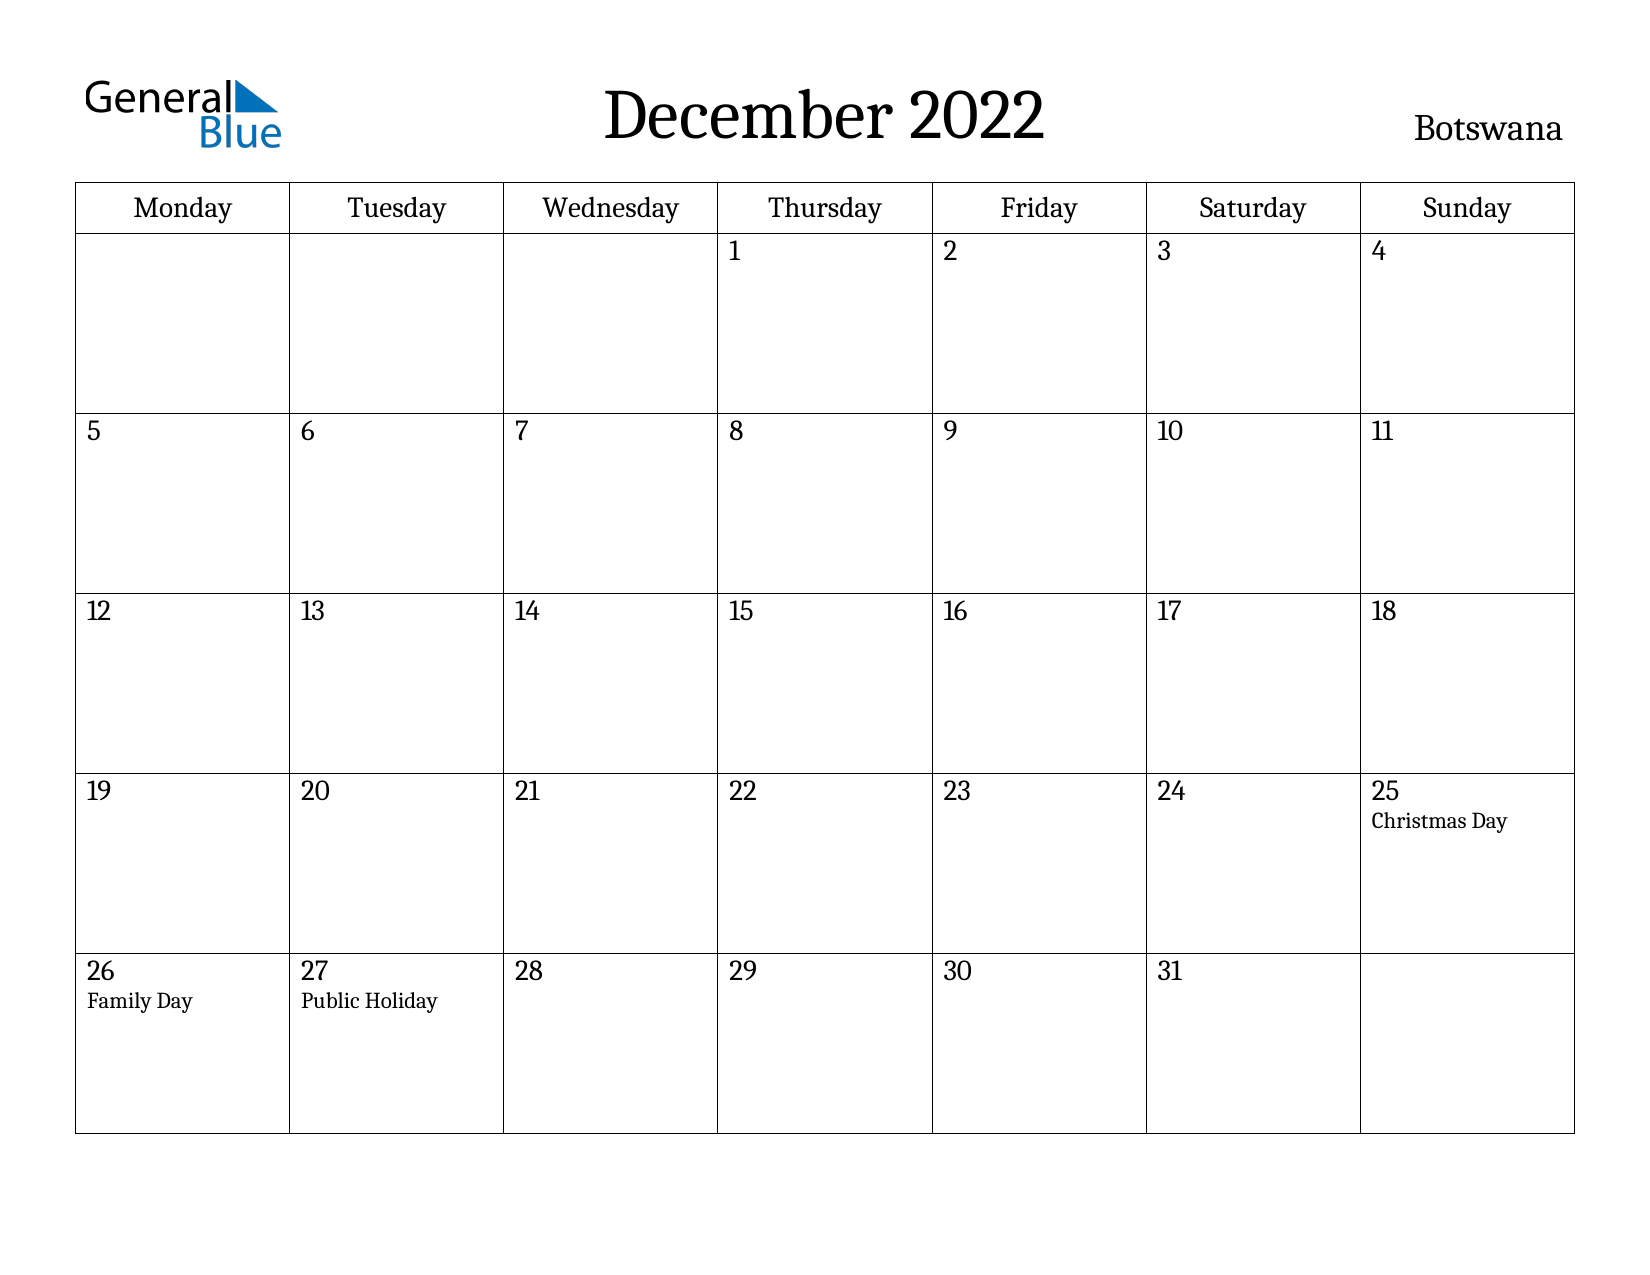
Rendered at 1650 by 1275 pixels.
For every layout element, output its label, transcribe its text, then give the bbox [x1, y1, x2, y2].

table_cell [933, 267, 1146, 413]
table_cell [504, 808, 717, 953]
table_cell [933, 448, 1146, 593]
table_cell 18 [1361, 594, 1574, 627]
table_header December 2022 [504, 75, 1146, 182]
table_cell 12 [76, 594, 289, 627]
table_cell 30 [933, 954, 1146, 987]
picture [86, 80, 281, 148]
table_cell [933, 627, 1146, 773]
table_cell [504, 988, 717, 1133]
table_cell 21 [504, 774, 717, 807]
table_cell [1147, 627, 1360, 773]
table_cell 11 [1361, 414, 1574, 447]
table_cell 22 [718, 774, 932, 807]
table_cell 2 [933, 234, 1146, 267]
table_cell [1147, 448, 1360, 593]
table_header [76, 75, 503, 182]
table_cell 1 [718, 234, 932, 267]
table_cell Christmas Day [1361, 808, 1574, 953]
table_cell 25 [1361, 774, 1574, 807]
table_cell [933, 808, 1146, 953]
table_cell 23 [933, 774, 1146, 807]
table_cell 9 [933, 414, 1146, 447]
table_header Botswana [1146, 75, 1574, 182]
table_cell [718, 988, 932, 1133]
table_cell 26 [76, 954, 289, 987]
table_cell 13 [290, 594, 503, 627]
table_cell [718, 627, 932, 773]
table_cell 28 [504, 954, 717, 987]
table_cell [290, 234, 503, 267]
table_cell Monday [76, 183, 289, 233]
table_cell [504, 448, 717, 593]
table_cell Sunday [1361, 183, 1574, 233]
table_cell 24 [1147, 774, 1360, 807]
table_cell 27 [290, 954, 503, 987]
table_cell [718, 808, 932, 953]
table_cell [290, 627, 503, 773]
table_cell Friday [933, 183, 1146, 233]
table_cell 3 [1147, 234, 1360, 267]
table_cell [76, 627, 289, 773]
table_cell Tuesday [290, 183, 503, 233]
table_cell [933, 988, 1146, 1133]
table_cell Wednesday [504, 183, 717, 233]
table_cell [290, 808, 503, 953]
table_cell [76, 448, 289, 593]
table_cell 14 [504, 594, 717, 627]
table_cell [290, 267, 503, 413]
table_cell [718, 267, 932, 413]
table_cell [504, 234, 717, 267]
table_cell Public Holiday [290, 988, 503, 1133]
table_cell [1147, 988, 1360, 1133]
table_cell [1361, 988, 1574, 1133]
table_cell 31 [1147, 954, 1360, 987]
table_cell [1361, 627, 1574, 773]
table_cell 8 [718, 414, 932, 447]
table_cell 16 [933, 594, 1146, 627]
table_cell 5 [76, 414, 289, 447]
table_cell [290, 448, 503, 593]
table_cell 29 [718, 954, 932, 987]
table_cell [504, 267, 717, 413]
table_cell Thursday [718, 183, 932, 233]
table_cell [76, 808, 289, 953]
table_cell [76, 234, 289, 267]
table_cell 7 [504, 414, 717, 447]
table_cell [718, 448, 932, 593]
table_cell 17 [1147, 594, 1360, 627]
table_cell 10 [1147, 414, 1360, 447]
table_cell [1361, 448, 1574, 593]
table_cell 20 [290, 774, 503, 807]
table_cell [504, 627, 717, 773]
table_cell 4 [1361, 234, 1574, 267]
table_cell Saturday [1147, 183, 1360, 233]
table_cell [76, 267, 289, 413]
table_cell 19 [76, 774, 289, 807]
table_cell [1147, 808, 1360, 953]
table_cell [1361, 267, 1574, 413]
table_cell Family Day [76, 988, 289, 1133]
table_cell [1361, 954, 1574, 987]
table_cell [1147, 267, 1360, 413]
table_cell 15 [718, 594, 932, 627]
table_cell 6 [290, 414, 503, 447]
